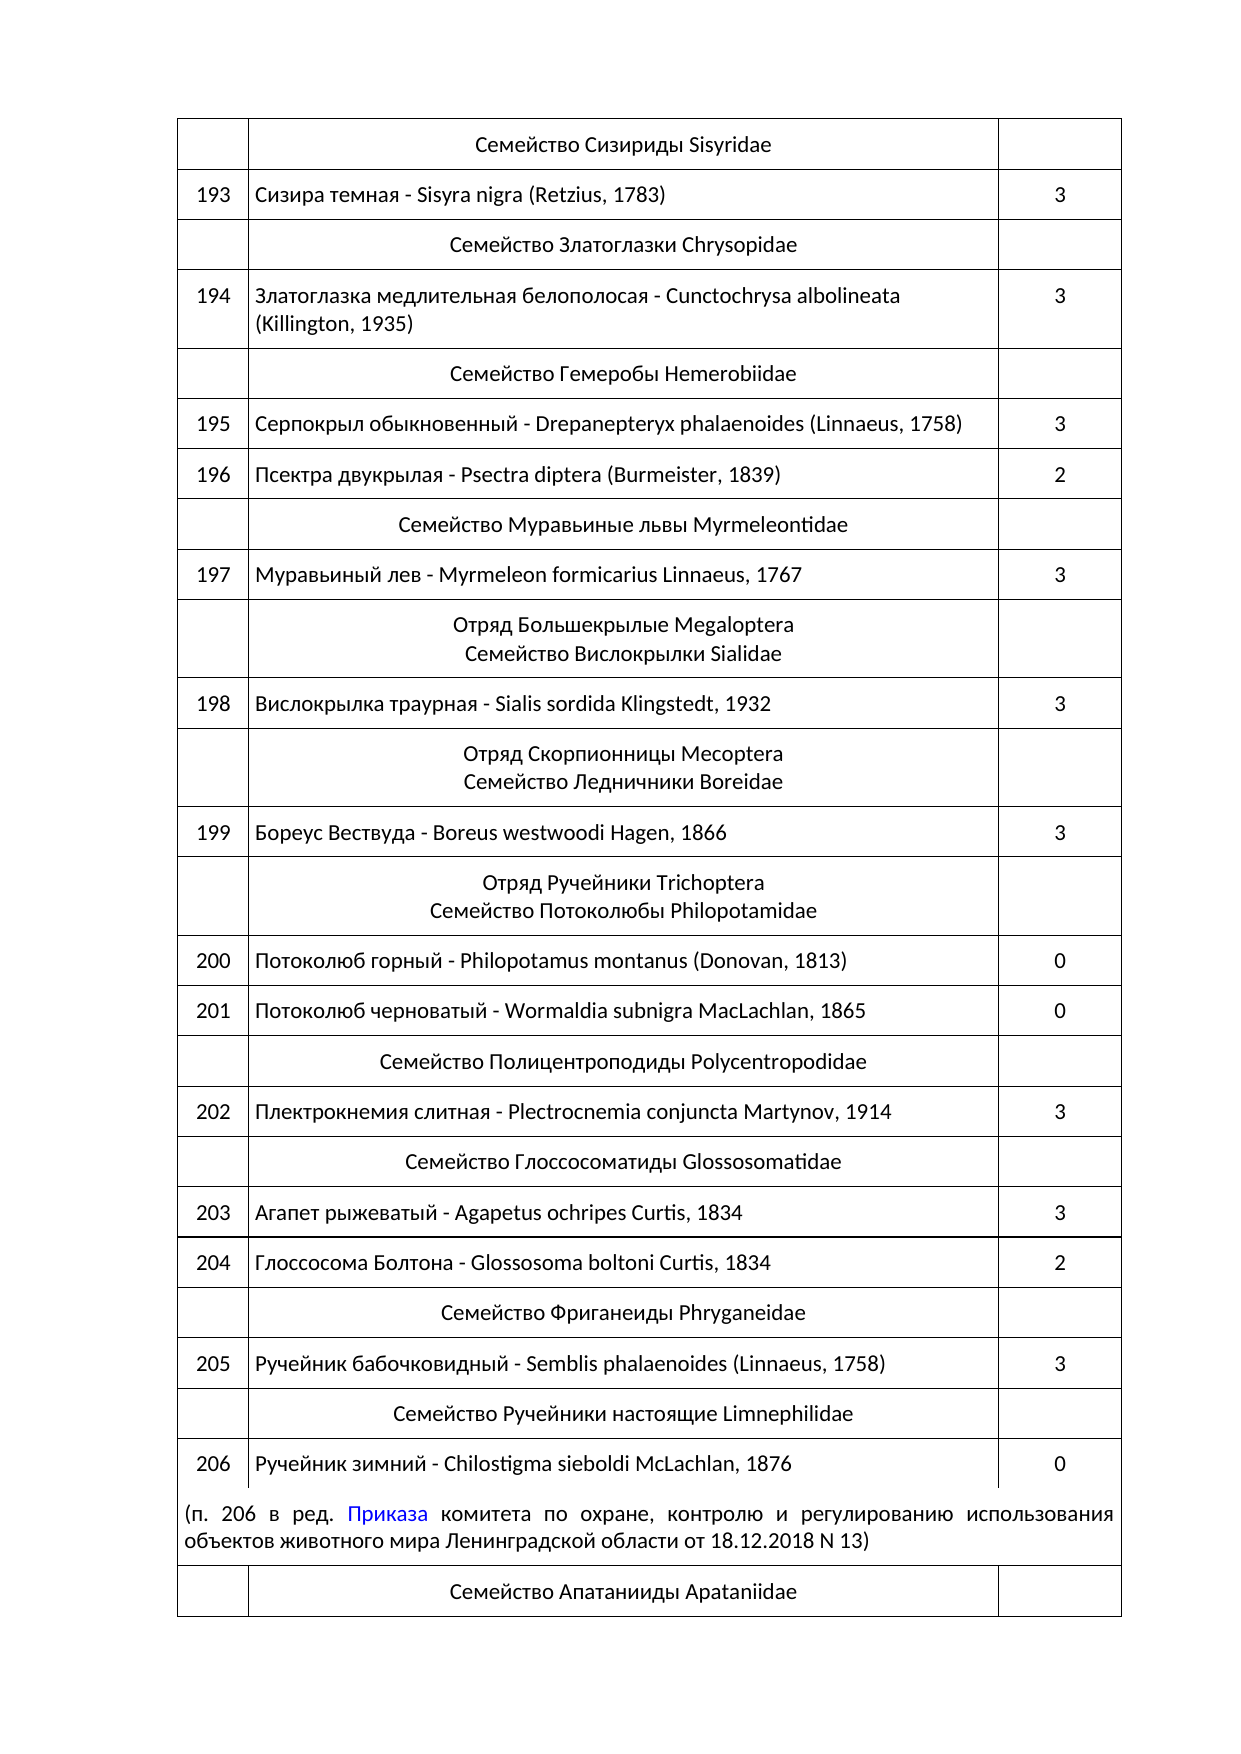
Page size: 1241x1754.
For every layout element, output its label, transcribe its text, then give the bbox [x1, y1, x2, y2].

table_cell 3 [999, 807, 1121, 856]
table_cell 3 [999, 399, 1121, 448]
table_cell [178, 1036, 248, 1086]
table_cell Семейство Апатанииды Apataniidae [249, 1566, 998, 1616]
table_cell [999, 1288, 1121, 1337]
table_cell Потоколюб черноватый - Wormaldia subnigra MacLachlan, 1865 [249, 986, 998, 1035]
table_cell Семейство Ручейники настоящие Limnephilidae [249, 1389, 998, 1438]
table_cell 196 [178, 449, 248, 498]
table_cell Отряд Большекрылые Megaloptera Семейство Вислокрылки Sialidae [249, 600, 998, 677]
table_cell [999, 729, 1121, 806]
table_cell [999, 1566, 1121, 1616]
table_cell Бореус Вествуда - Boreus westwoodi Hagen, 1866 [249, 807, 998, 856]
table_cell [999, 220, 1121, 269]
table_cell Глоссосома Болтона - Glossosoma boltoni Curtis, 1834 [249, 1238, 998, 1287]
table_cell 203 [178, 1187, 248, 1236]
table_cell Семейство Муравьиные львы Myrmeleontidae [249, 499, 998, 549]
table_cell Семейство Глоссосоматиды Glossosomatidae [249, 1137, 998, 1186]
table_cell 200 [178, 936, 248, 985]
table_cell 193 [178, 170, 248, 219]
table_cell [999, 600, 1121, 677]
table_cell Семейство Гемеробы Hemerobiidae [249, 349, 998, 398]
table_cell 194 [178, 270, 248, 347]
table_cell Ручейник зимний - Chilostigma sieboldi McLachlan, 1876 [249, 1439, 998, 1488]
table_cell [999, 1389, 1121, 1438]
table_cell 3 [999, 270, 1121, 347]
table_cell [178, 220, 248, 269]
table_cell 206 [178, 1439, 248, 1488]
table_cell 3 [999, 1187, 1121, 1236]
table_cell [178, 600, 248, 677]
table_cell [999, 857, 1121, 934]
table_cell Златоглазка медлительная белополосая - Cunctochrysa albolineata (Killington, 1935) [249, 270, 998, 347]
table_cell 3 [999, 550, 1121, 599]
table_cell 205 [178, 1338, 248, 1387]
table_cell 2 [999, 1238, 1121, 1287]
table_cell [178, 1566, 248, 1616]
table_cell Семейство Полицентроподиды Polycentropodidae [249, 1036, 998, 1086]
table_cell Отряд Ручейники Trichoptera Семейство Потоколюбы Philopotamidae [249, 857, 998, 934]
table_cell [178, 1389, 248, 1438]
table_cell [178, 729, 248, 806]
table_cell 198 [178, 678, 248, 728]
table_cell 3 [999, 1087, 1121, 1136]
table_cell [999, 349, 1121, 398]
table_cell 195 [178, 399, 248, 448]
table_cell 0 [999, 1439, 1121, 1488]
table_cell Потоколюб горный - Philopotamus montanus (Donovan, 1813) [249, 936, 998, 985]
table_cell Сизира темная - Sisyra nigra (Retzius, 1783) [249, 170, 998, 219]
table_cell [999, 1036, 1121, 1086]
table_cell [999, 1137, 1121, 1186]
table_cell Псектра двукрылая - Psectra diptera (Burmeister, 1839) [249, 449, 998, 498]
table_cell 197 [178, 550, 248, 599]
table_cell Серпокрыл обыкновенный - Drepanepteryx phalaenoides (Linnaeus, 1758) [249, 399, 998, 448]
table_cell 201 [178, 986, 248, 1035]
table_cell Муравьиный лев - Myrmeleon formicarius Linnaeus, 1767 [249, 550, 998, 599]
table_cell [178, 1288, 248, 1337]
table_cell 3 [999, 1338, 1121, 1387]
table_cell 199 [178, 807, 248, 856]
table_cell 204 [178, 1238, 248, 1287]
table_cell 0 [999, 936, 1121, 985]
table_cell Семейство Фриганеиды Phryganeidae [249, 1288, 998, 1337]
table_cell [178, 119, 248, 168]
table_cell Семейство Златоглазки Chrysopidae [249, 220, 998, 269]
table_cell [999, 119, 1121, 168]
table_cell Ручейник бабочковидный - Semblis phalaenoides (Linnaeus, 1758) [249, 1338, 998, 1387]
table_cell 3 [999, 678, 1121, 728]
table_cell 202 [178, 1087, 248, 1136]
table_cell [178, 499, 248, 549]
table_cell 3 [999, 170, 1121, 219]
table_cell [178, 1137, 248, 1186]
table_cell [999, 499, 1121, 549]
table_cell Отряд Скорпионницы Mecoptera Семейство Ледничники Boreidae [249, 729, 998, 806]
table_cell (п. 206 в ред. Приказа комитета по охране, контролю и регулированию использования объектов животного мира Ленинградской области от 18.12.2018 N 13) [178, 1488, 1121, 1565]
table_cell 0 [999, 986, 1121, 1035]
table_cell Плектрокнемия слитная - Plectrocnemia conjuncta Martynov, 1914 [249, 1087, 998, 1136]
table_cell [178, 857, 248, 934]
table_cell 2 [999, 449, 1121, 498]
table_cell [178, 349, 248, 398]
table_cell Агапет рыжеватый - Agapetus ochripes Curtis, 1834 [249, 1187, 998, 1236]
table_cell Семейство Сизириды Sisyridae [249, 119, 998, 168]
table_cell Вислокрылка траурная - Sialis sordida Klingstedt, 1932 [249, 678, 998, 728]
